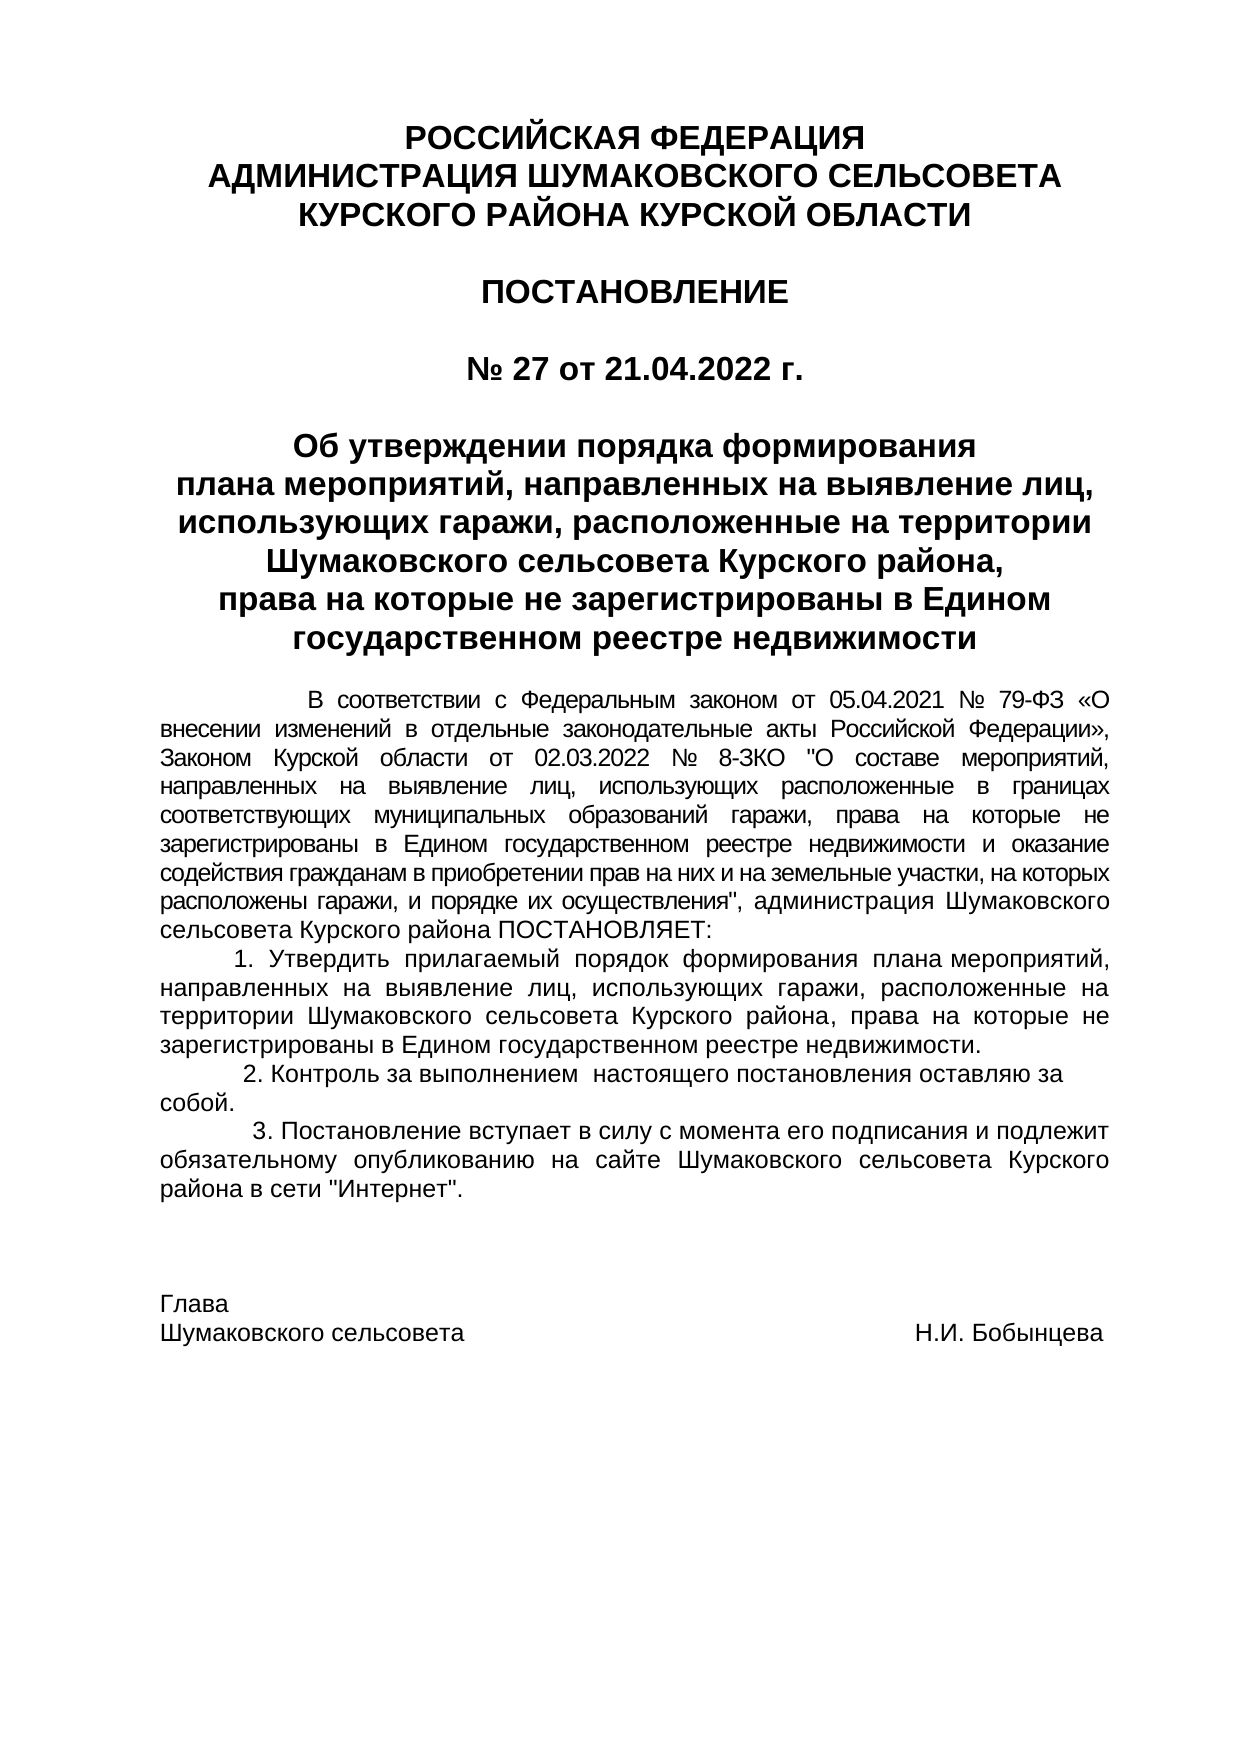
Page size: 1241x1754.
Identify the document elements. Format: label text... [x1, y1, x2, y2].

text 1. Утвердить прилагаемый порядок формирования плана мероприятий, направленных на выявление лиц, использующих гаражи, расположенные на территории Шумаковского сельсовета Курского района, права на которые не зарегистрированы в Едином государственном реестре недвижимости. [159, 944, 1110, 1059]
text № 27 от 21.04.2022 г. [159, 349, 1110, 387]
text ПОСТАНОВЛЕНИЕ [159, 272, 1110, 310]
text плана мероприятий, направленных на выявление лиц, использующих гаражи, расположенные на территории Шумаковского сельсовета Курского района, [159, 464, 1110, 579]
text РОССИЙСКАЯ ФЕДЕРАЦИЯ [159, 118, 1110, 157]
text 3. Постановление вступает в силу с момента его подписания и подлежит обязательному опубликованию на сайте Шумаковского сельсовета Курского района в сети "Интернет". [159, 1116, 1110, 1202]
text В соответствии с Федеральным законом от 05.04.2021 № 79-ФЗ «О внесении изменений в отдельные законодательные акты Российской Федерации», Законом Курской области от 02.03.2022 № 8-ЗКО "О составе мероприятий, направленных на выявление лиц, использующих расположенные в границах соответствующих муниципальных образований гаражи, права на которые не зарегистрированы в Едином государственном реестре недвижимости и оказание содействия гражданам в приобретении прав на них и на земельные участки, на которых расположены гаражи, и порядке их осуществления", администрация Шумаковского сельсовета Курского района ПОСТАНОВЛЯЕТ: [159, 685, 1110, 944]
text Шумаковского сельсовета Н.И. Бобынцева [159, 1317, 1110, 1346]
text КУРСКОГО РАЙОНА КУРСКОЙ ОБЛАСТИ [159, 195, 1110, 233]
text Глава [159, 1289, 1110, 1317]
text 2. Контроль за выполнением настоящего постановления оставляю за собой. [159, 1059, 1110, 1116]
text Об утверждении порядка формирования [159, 426, 1110, 464]
text права на которые не зарегистрированы в Едином государственном реестре недвижимости [159, 579, 1110, 656]
text АДМИНИСТРАЦИЯ ШУМАКОВСКОГО СЕЛЬСОВЕТА [159, 157, 1110, 195]
